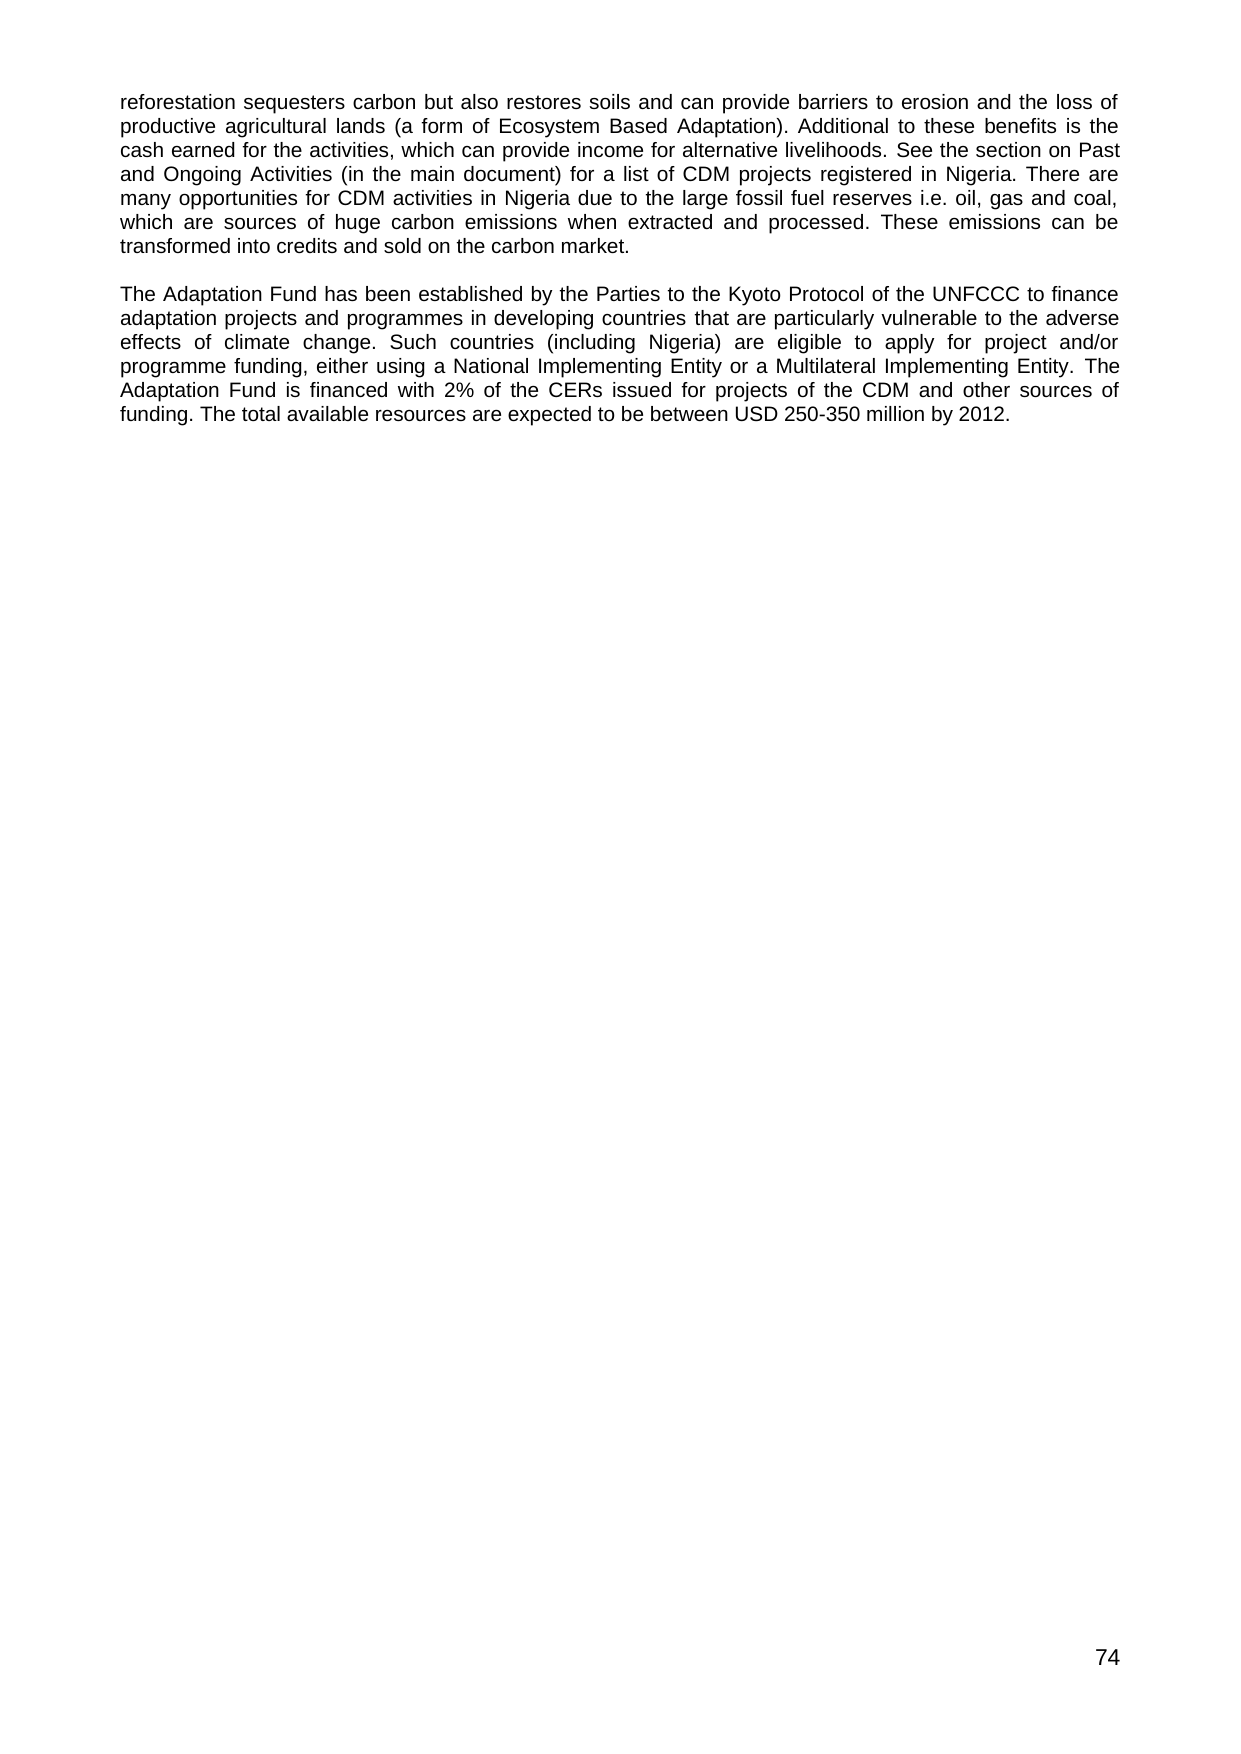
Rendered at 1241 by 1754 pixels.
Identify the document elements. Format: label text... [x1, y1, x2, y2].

text The Adaptation Fund has been established by the Parties to the Kyoto Protocol of the UNFCCC to finance adaptation projects and programmes in developing countries that are particularly vulnerable to the adverse effects of climate change. Such countries (including Nigeria) are eligible to apply for project and/or programme funding, either using a National Implementing Entity or a Multilateral Implementing Entity. The Adaptation Fund is financed with 2% of the CERs issued for projects of the CDM and other sources of funding. The total available resources are expected to be between USD 250-350 million by 2012. [120, 282, 1120, 425]
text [120, 90, 1120, 258]
